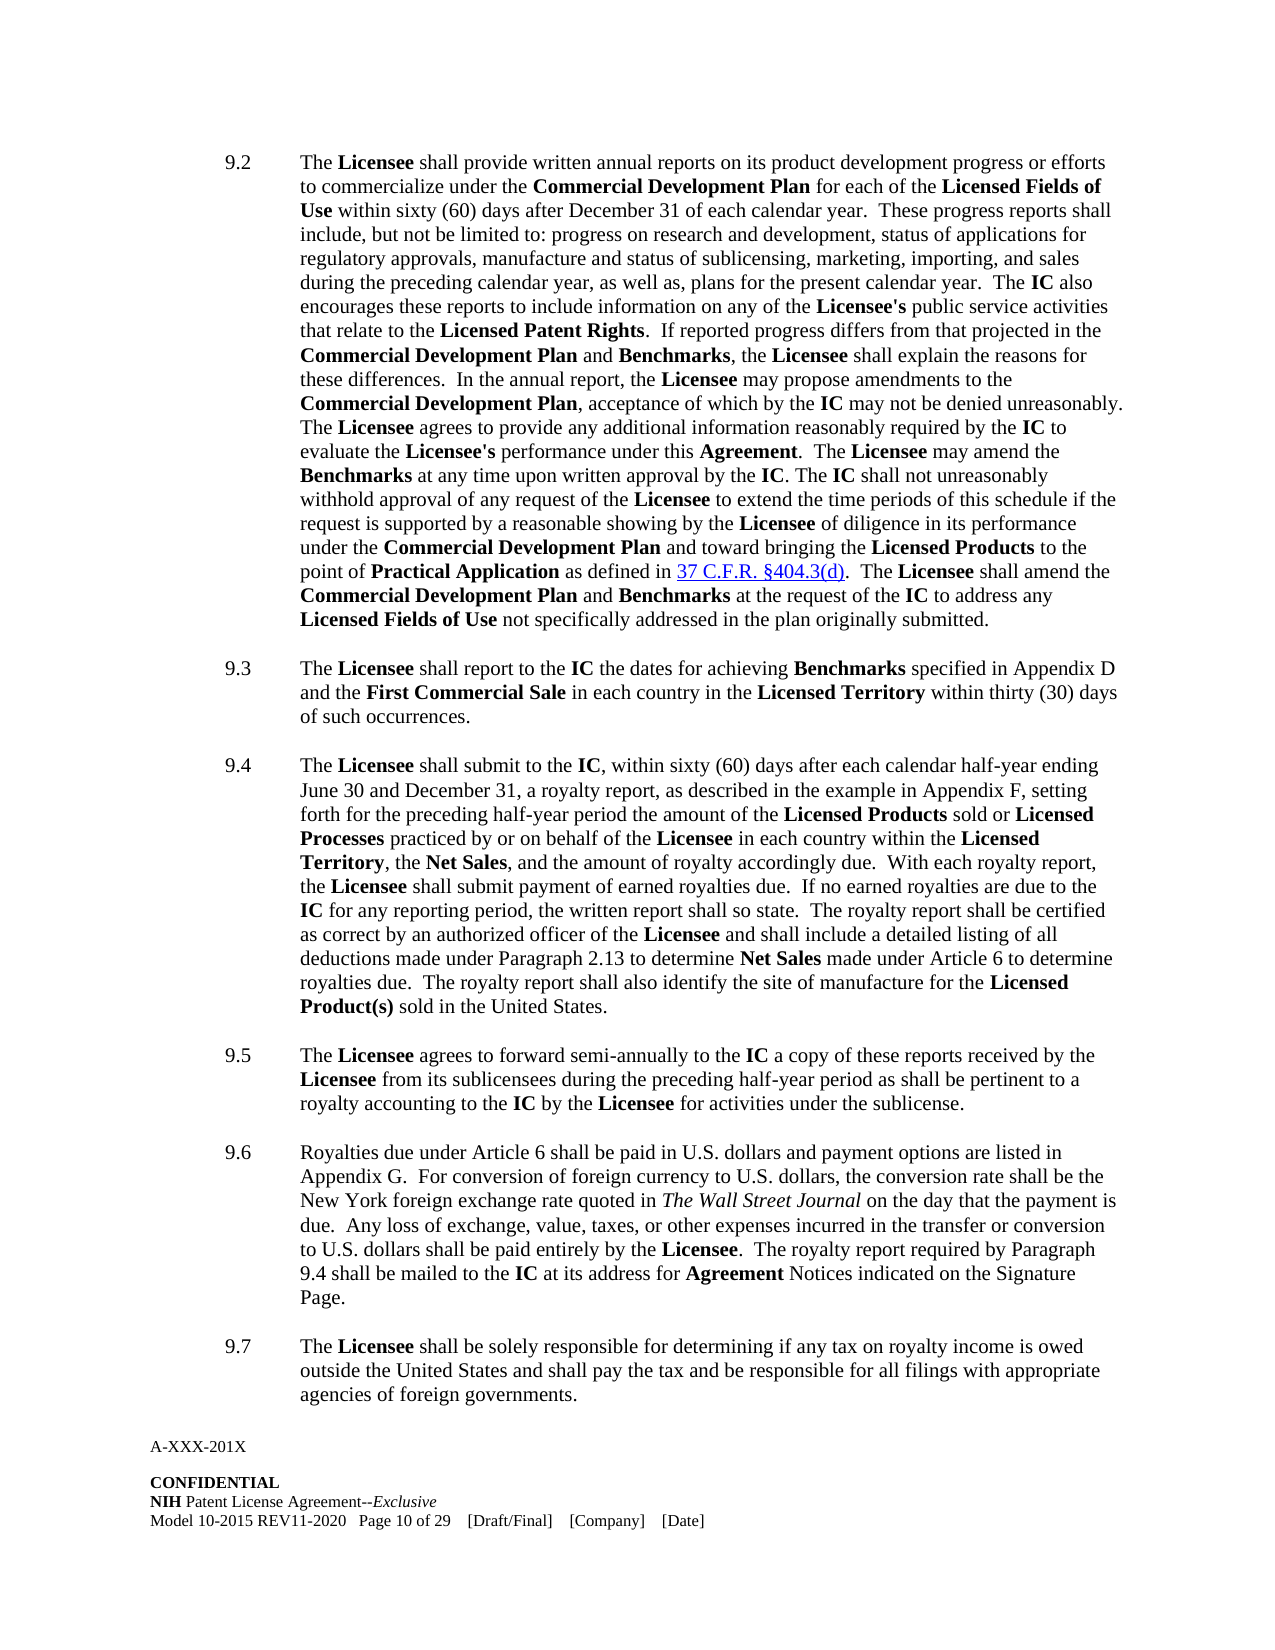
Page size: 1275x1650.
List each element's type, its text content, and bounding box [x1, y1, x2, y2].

text The Licensee shall provide written annual reports on its product development progress or efforts to commercialize under the Commercial Development Plan for each of the Licensed Fields of Use within sixty (60) days after December 31 of each calendar year. These progress reports shall include, but not be limited to: progress on research and development, status of applications for regulatory approvals, manufacture and status of sublicensing, marketing, importing, and sales during the preceding calendar year, as well as, plans for the present calendar year. The IC also encourages these reports to include information on any of the Licensee's public service activities that relate to the Licensed Patent Rights. If reported progress differs from that projected in the Commercial Development Plan and Benchmarks, the Licensee shall explain the reasons for these differences. In the annual report, the Licensee may propose amendments to the Commercial Development Plan, acceptance of which by the IC may not be denied unreasonably. The Licensee agrees to provide any additional information reasonably required by the IC to evaluate the Licensee's performance under this Agreement. The Licensee may amend the Benchmarks at any time upon written approval by the IC. The IC shall not unreasonably withhold approval of any request of the Licensee to extend the time periods of this schedule if the request is supported by a reasonable showing by the Licensee of diligence in its performance under the Commercial Development Plan and toward bringing the Licensed Products to the point of Practical Application as defined in 37 C.F.R. §404.3(d). The Licensee shall amend the Commercial Development Plan and Benchmarks at the request of the IC to address any Licensed Fields of Use not specifically addressed in the plan originally submitted. [225, 150, 1125, 631]
text The Licensee agrees to forward semi-annually to the IC a copy of these reports received by the Licensee from its sublicensees during the preceding half-year period as shall be pertinent to a royalty accounting to the IC by the Licensee for activities under the sublicense. [225, 1043, 1125, 1115]
text Royalties due under Article 6 shall be paid in U.S. dollars and payment options are listed in Appendix G. For conversion of foreign currency to U.S. dollars, the conversion rate shall be the New York foreign exchange rate quoted in The Wall Street Journal on the day that the payment is due. Any loss of exchange, value, taxes, or other expenses incurred in the transfer or conversion to U.S. dollars shall be paid entirely by the Licensee. The royalty report required by Paragraph 9.4 shall be mailed to the IC at its address for Agreement Notices indicated on the Signature Page. [225, 1140, 1125, 1309]
text The Licensee shall submit to the IC, within sixty (60) days after each calendar half-year ending June 30 and December 31, a royalty report, as described in the example in Appendix F, setting forth for the preceding half-year period the amount of the Licensed Products sold or Licensed Processes practiced by or on behalf of the Licensee in each country within the Licensed Territory, the Net Sales, and the amount of royalty accordingly due. With each royalty report, the Licensee shall submit payment of earned royalties due. If no earned royalties are due to the IC for any reporting period, the written report shall so state. The royalty report shall be certified as correct by an authorized officer of the Licensee and shall include a detailed listing of all deductions made under Paragraph 2.13 to determine Net Sales made under Article 6 to determine royalties due. The royalty report shall also identify the site of manufacture for the Licensed Product(s) sold in the United States. [225, 753, 1125, 1018]
text The Licensee shall report to the IC the dates for achieving Benchmarks specified in Appendix D and the First Commercial Sale in each country in the Licensed Territory within thirty (30) days of such occurrences. [225, 656, 1125, 728]
text The Licensee shall be solely responsible for determining if any tax on royalty income is owed outside the United States and shall pay the tax and be responsible for all filings with appropriate agencies of foreign governments. [225, 1334, 1125, 1406]
